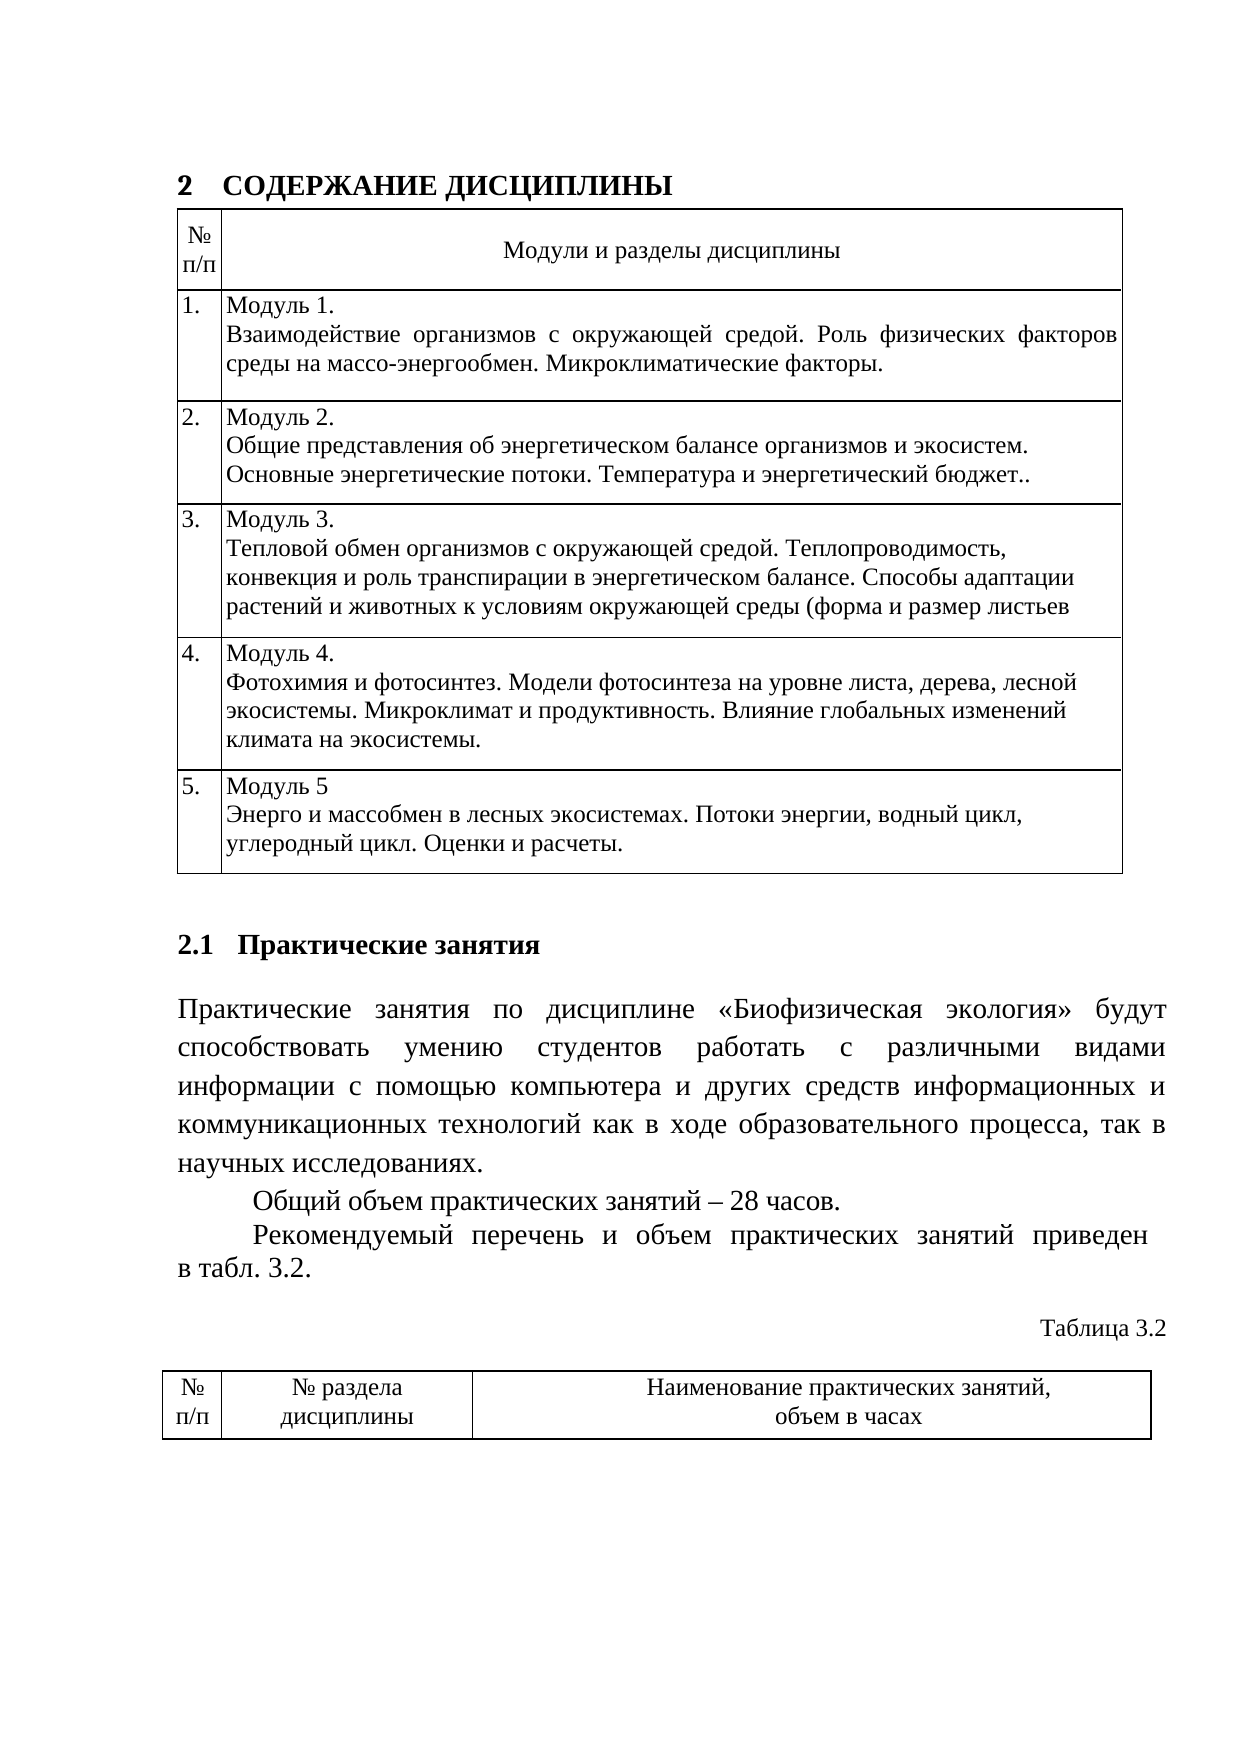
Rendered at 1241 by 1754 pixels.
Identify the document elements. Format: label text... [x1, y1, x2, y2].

subtitle Практические занятия [177, 927, 1167, 961]
text Общий объем практических занятий – 28 часов. [177, 1183, 1167, 1217]
table_cell [178, 505, 221, 637]
table_header Модули и разделы дисциплины [222, 210, 1122, 289]
table_cell [178, 291, 221, 400]
table_header № п/п [178, 210, 221, 289]
subtitle СОДЕРЖАНИЕ ДИСЦИПЛИНЫ [177, 168, 1167, 203]
text Практические занятия по дисциплине «Биофизическая экология» будут способствовать умению студентов работать с различными видами информации с помощью компьютера и других средств информационных и коммуникационных технологий как в ходе образовательного процесса, так в научных исследованиях. [177, 991, 1167, 1178]
table_cell Модуль 3. Тепловой обмен организмов с окружающей средой. Теплопроводимость, конвекция и роль транспирации в энергетическом балансе. Способы адаптации растений и животных к условиям окружающей среды (форма и размер листьев [222, 503, 1122, 637]
table_cell [178, 402, 221, 503]
table_header Наименование практических занятий, объем в часах [473, 1372, 1150, 1438]
table_header № п/п [163, 1372, 221, 1438]
table_cell Модуль 4. Фотохимия и фотосинтез. Модели фотосинтеза на уровне листа, дерева, лесной экосистемы. Микроклимат и продуктивность. Влияние глобальных изменений климата на экосистемы. . [222, 637, 1122, 769]
text Таблица 3.2 [177, 1313, 1167, 1342]
table_cell Модуль 5 Энерго и массобмен в лесных экосистемах. Потоки энергии, водный цикл, углеродный цикл. Оценки и расчеты. [222, 769, 1122, 873]
text Рекомендуемый перечень и объем практических занятий приведен в табл. 3.2. [177, 1217, 1167, 1284]
table_cell [178, 771, 221, 873]
table_cell Модуль 1. Взаимодействие организмов с окружающей средой. Роль физических факторов среды на массо-энергообмен. Микроклиматические факторы. [222, 289, 1122, 400]
table_cell [178, 638, 221, 769]
table_cell Модуль 2. Общие представления об энергетическом балансе организмов и экосистем. Основные энергетические потоки. Температура и энергетический бюджет.. [222, 400, 1122, 503]
table_header № раздела дисциплины [222, 1372, 472, 1438]
